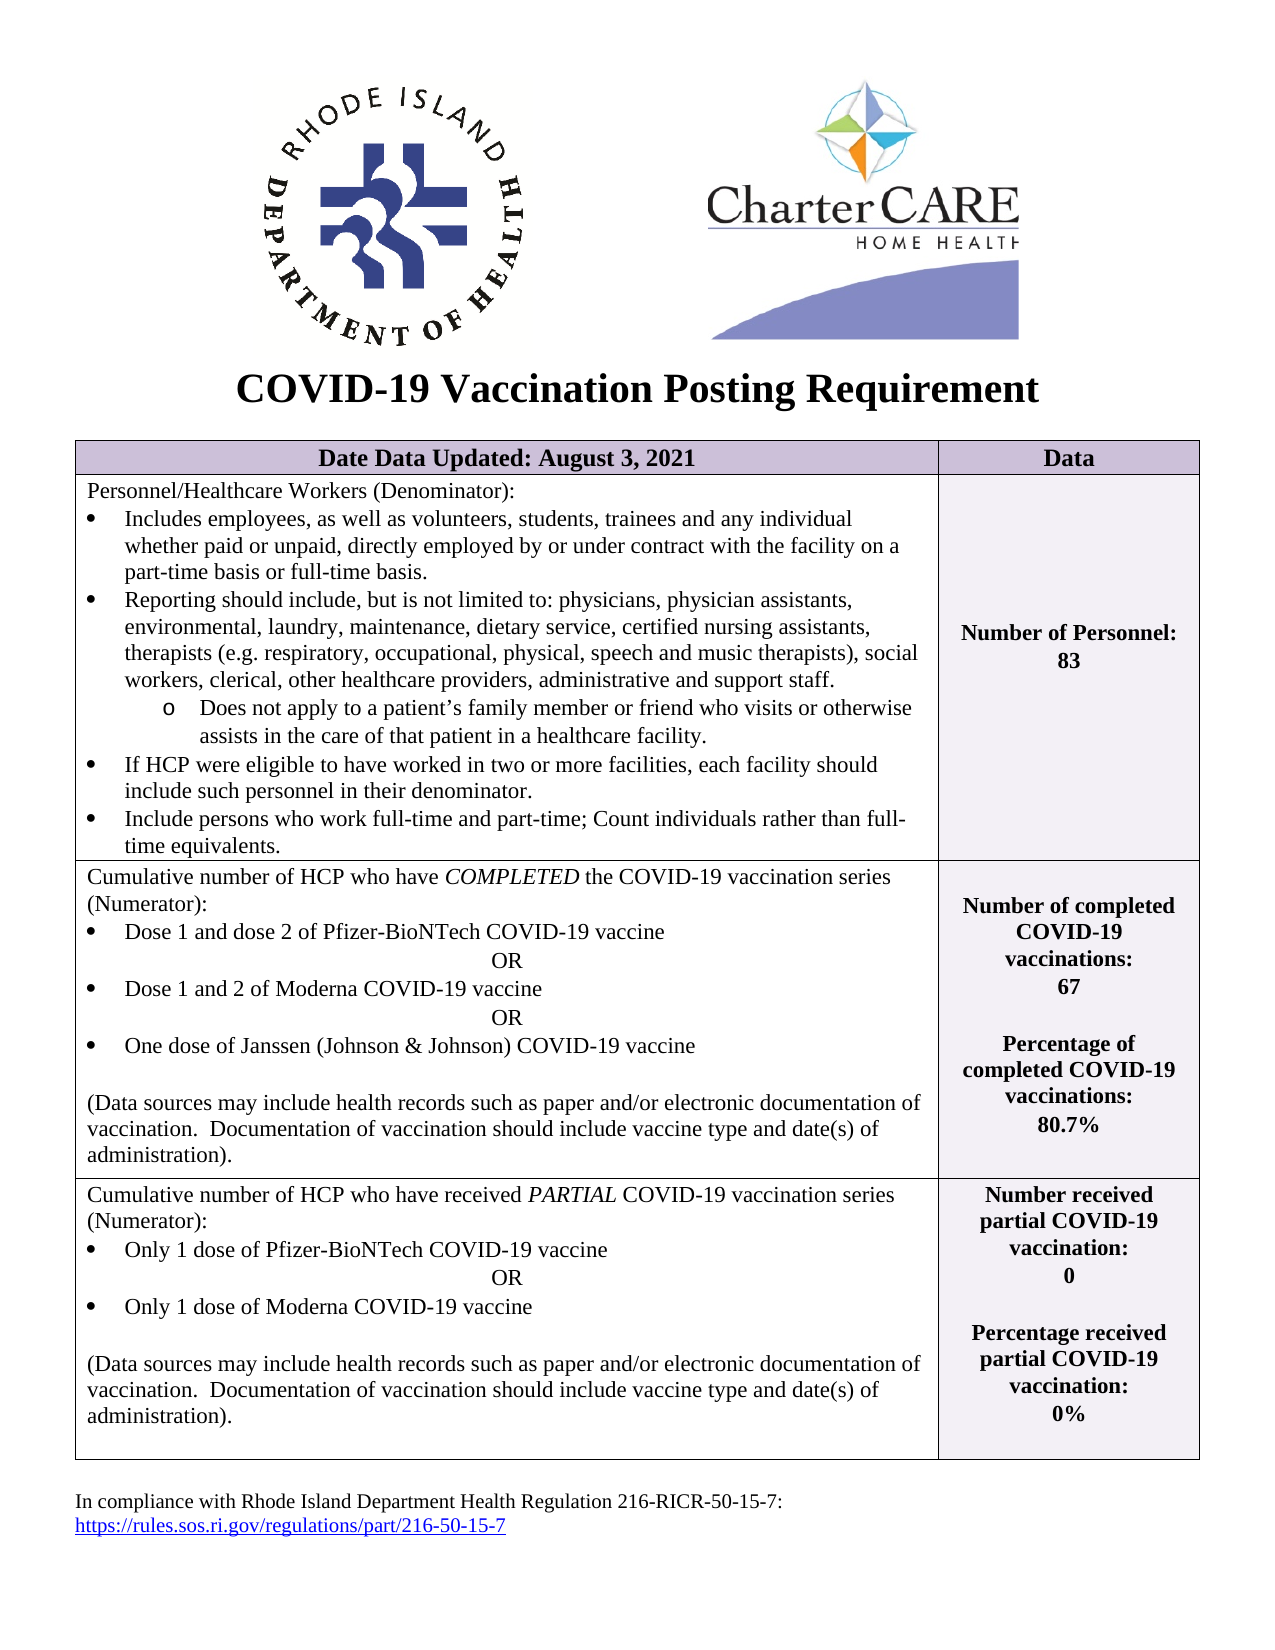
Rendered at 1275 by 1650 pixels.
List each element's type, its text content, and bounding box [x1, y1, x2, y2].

table_cell Cumulative number of HCP who have COMPLETED the COVID-19 vaccination series (Numerator): Dose 1 and dose 2 of Pfizer-BioNTech COVID-19 vaccine OR Dose 1 and 2 of Moderna COVID-19 vaccine OR One dose of Janssen (Johnson & Johnson) COVID-19 vaccine (Data sources may include health records such as paper and/or electronic documentation of vaccination. Documentation of vaccination should include vaccine type and date(s) of administration). [76, 861, 938, 1178]
table_cell Number of completed COVID-19 vaccinations: 67 Percentage of completed COVID-19 vaccinations: 80.7% [939, 861, 1199, 1178]
table_header Date Data Updated: August 3, 2021 [76, 441, 938, 474]
text In compliance with Rhode Island Department Health Regulation 216-RICR-50-15-7: [75, 1489, 1200, 1513]
picture [706, 76, 1019, 342]
text https://rules.sos.ri.gov/regulations/part/216-50-15-7 [75, 1513, 1200, 1537]
table_cell Personnel/Healthcare Workers (Denominator): Includes employees, as well as volunteers, students, trainees and any individual whether paid or unpaid, directly employed by or under contract with the facility on a part-time basis or full-time basis. Reporting should include, but is not limited to: physicians, physician assistants, environmental, laundry, maintenance, dietary service, certified nursing assistants, therapists (e.g. respiratory, occupational, physical, speech and music therapists), social workers, clerical, other healthcare providers, administrative and support staff. Does not apply to a patient’s family member or friend who visits or otherwise assists in the care of that patient in a healthcare facility. If HCP were eligible to have worked in two or more facilities, each facility should include such personnel in their denominator. Include persons who work full-time and part-time; Count individuals rather than full-time equivalents. [76, 475, 938, 860]
table_header Data [939, 441, 1199, 474]
text COVID-19 Vaccination Posting Requirement [75, 364, 1200, 412]
table_cell Number of Personnel: 83 [939, 475, 1199, 860]
picture [251, 75, 533, 356]
table_cell Cumulative number of HCP who have received PARTIAL COVID-19 vaccination series (Numerator): Only 1 dose of Pfizer-BioNTech COVID-19 vaccine OR Only 1 dose of Moderna COVID-19 vaccine (Data sources may include health records such as paper and/or electronic documentation of vaccination. Documentation of vaccination should include vaccine type and date(s) of administration). [76, 1179, 938, 1459]
table_cell Number received partial COVID-19 vaccination: 0 Percentage received partial COVID-19 vaccination: 0% [939, 1179, 1199, 1459]
